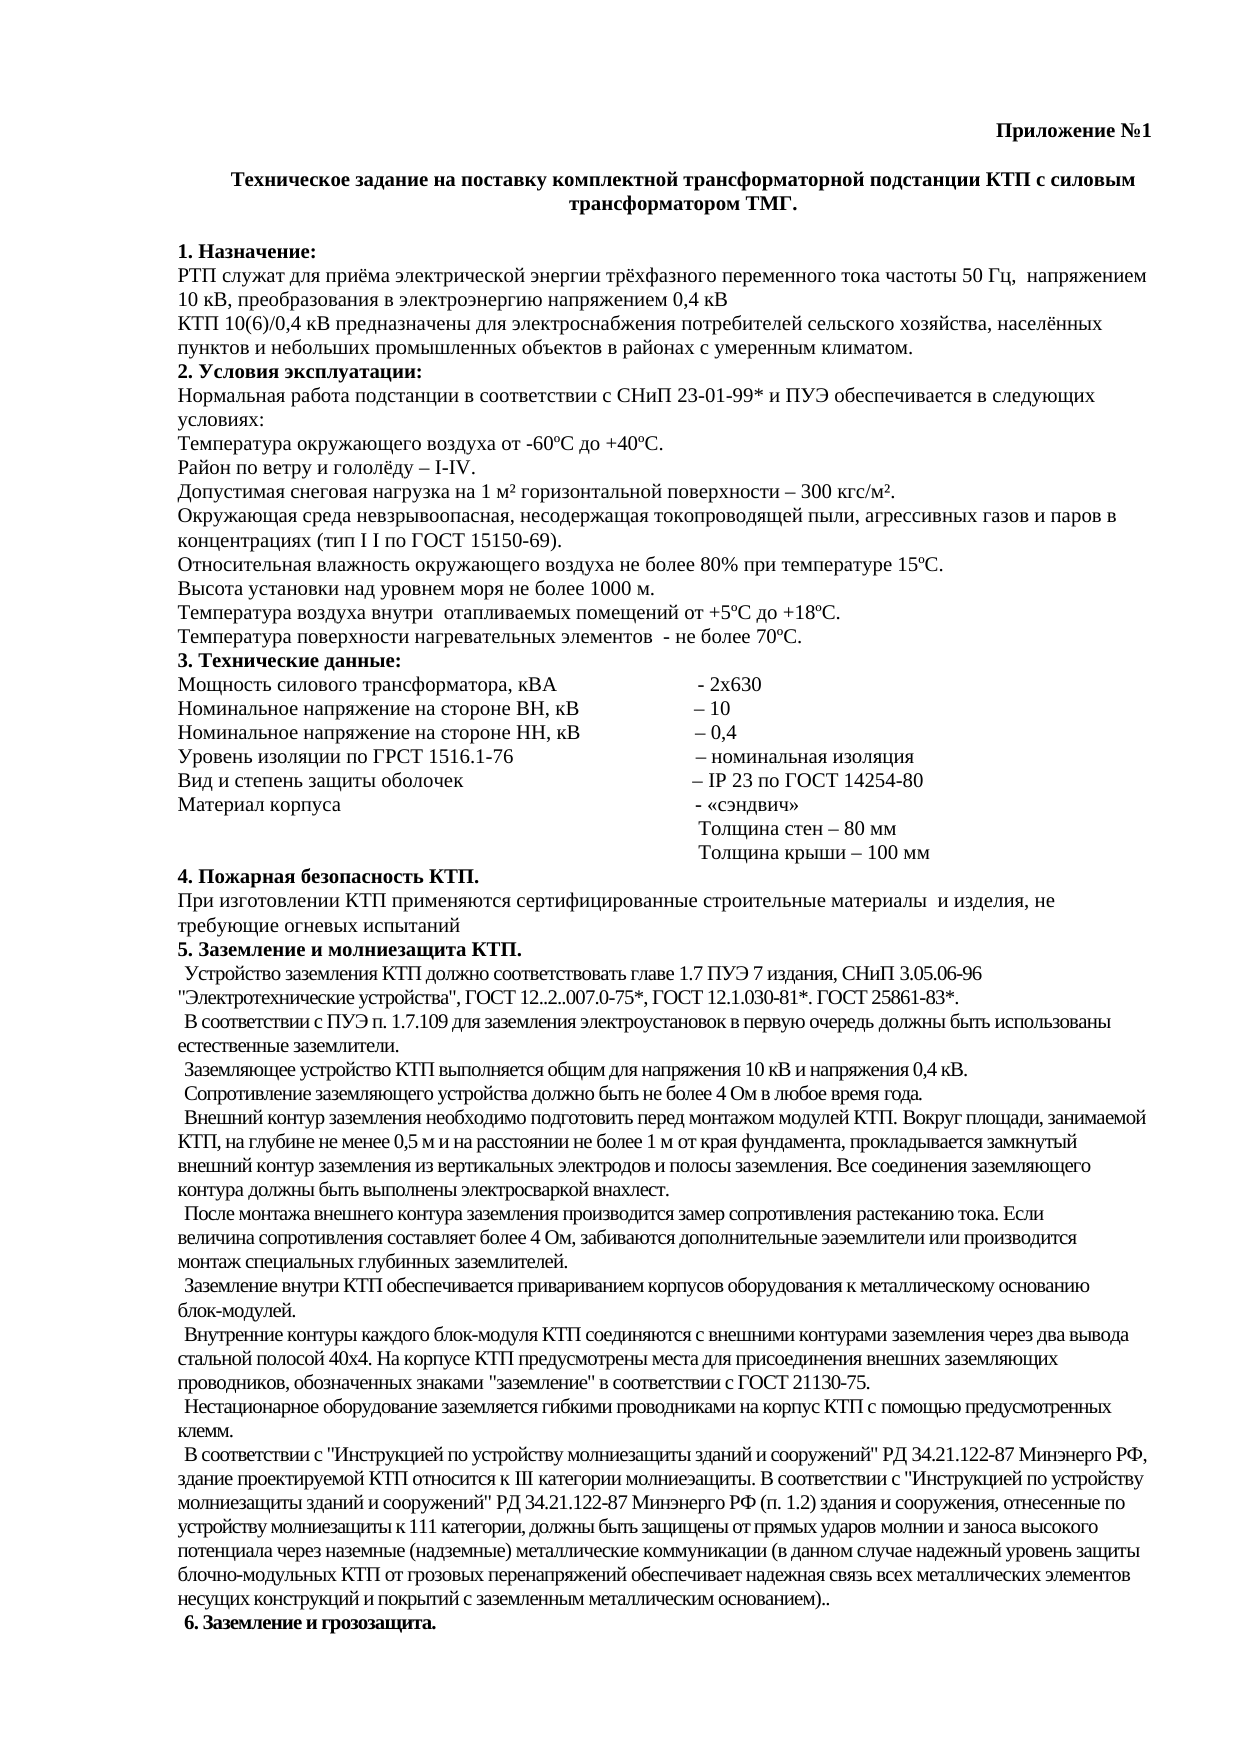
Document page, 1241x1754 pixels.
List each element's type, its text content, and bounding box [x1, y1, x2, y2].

text Внешний контур заземления необходимо подготовить перед монтажом модулей КТП. Вокруг площади, занимаемой КТП, на глубине не менее и на расстоянии не более от края фундамента, прокладывается замкнутый внешний контур заземления из вертикальных электродов и полосы заземления. Все соединения заземляющего контура должны быть выполнены электросваркой внахлест. [177, 1105, 1152, 1201]
text Сопротивление заземляющего устройства должно быть не более 4 Ом в любое время года. [184, 1081, 1152, 1105]
text Устройство заземления КТП должно соответствовать главе 1.7 ПУЭ 7 издания, СНиП 3.05.06-96 "Электротехнические устройства", ГОСТ 12..2..007.0-75*, ГОСТ 12.1.030-81*. ГОСТ 25861-83*. [177, 961, 1152, 1009]
text Высота установки над уровнем моря не более . [177, 576, 1152, 600]
text Мощность силового трансформатора, кВА - 2х630 [177, 672, 1152, 696]
text Номинальное напряжение на стороне ВН, кВ – 10 [177, 696, 1152, 720]
text 4. Пожарная безопасность КТП. [177, 864, 1152, 888]
text Температура поверхности нагревательных элементов - не более 70ºС. [177, 624, 1152, 648]
text Температура окружающего воздуха от -60ºС до +40ºС. [177, 431, 1152, 455]
text Толщина крыши – 100 мм [177, 840, 1152, 864]
text Номинальное напряжение на стороне НН, кВ – 0,4 [177, 720, 1152, 744]
text Материал корпуса - «сэндвич» [177, 792, 1152, 816]
text Относительная влажность окружающего воздуха не более 80% при температуре 15ºС. [177, 552, 1152, 576]
text Окружающая среда невзрывоопасная, несодержащая токопроводящей пыли, агрессивных газов и паров в концентрациях (тип I I по ГОСТ 15150-69). [177, 503, 1152, 552]
text 6. Заземление и грозозащита. [184, 1610, 1152, 1634]
text 5. Заземление и молниезащита КТП. [177, 937, 1152, 961]
text Уровень изоляции по ГРСТ 1516.1-76 – номинальная изоляция [177, 744, 1152, 768]
text Толщина стен – 80 мм [177, 816, 1152, 840]
text 2. Условия эксплуатации: [177, 359, 1152, 383]
text Нормальная работа подстанции в соответствии с СНиП 23-01-99* и ПУЭ обеспечивается в следующих условиях: [177, 383, 1152, 431]
text Температура воздуха внутри отапливаемых помещений от +5ºС до +18ºС. [177, 600, 1152, 624]
text Вид и степень защиты оболочек – IP 23 по ГОСТ 14254-80 [177, 768, 1152, 792]
text Заземляющее устройство КТП выполняется общим для напряжения 10 кВ и напряжения 0,4 кВ. [184, 1057, 1048, 1081]
text Техническое задание на поставку комплектной трансформаторной подстанции КТП с силовым трансформатором ТМГ. [215, 167, 1152, 215]
text РТП служат для приёма электрической энергии трёхфазного переменного тока частоты 50 Гц, напряжением 10 кВ, преобразования в электроэнергию напряжением 0,4 кВ [177, 263, 1152, 311]
text Заземление внутри КТП обеспечивается привариванием корпусов оборудования к металлическому основанию блок-модулей. [177, 1273, 1100, 1322]
text Приложение №1 [177, 118, 1152, 142]
text Допустимая снеговая нагрузка на горизонтальной поверхности – 300 кгс/м². [177, 479, 1152, 503]
text После монтажа внешнего контура заземления производится замер сопротивления растеканию тока. Если величина сопротивления составляет более 4 Ом, забиваются дополнительные эаэемлители или производится монтаж специальных глубинных заземлителей. [177, 1201, 1100, 1273]
text При изготовлении КТП применяются сертифицированные строительные материалы и изделия, не требующие огневых испытаний [177, 888, 1152, 937]
text 1. Назначение: [177, 239, 1152, 263]
text В соответствии с "Инструкцией по устройству молниезащиты зданий и сооружений" РД 34.21.122-87 Минэнерго РФ, здание проектируемой КТП относится к III категории молниеэащиты. В соответствии с "Инструкцией по устройству молниезащиты зданий и сооружений" РД 34.21.122-87 Минэнерго РФ (п. 1.2) здания и сооружения, отнесенные по устройству молниезащиты к 111 категории, должны быть защищены от прямых ударов молнии и заноса высокого потенциала через наземные (надземные) металлические коммуникации (в данном случае надежный уровень защиты блочно-модульных КТП от грозовых перенапряжений обеспечивает надежная связь всех металлических элементов несущих конструкций и покрытий с заземленным металлическим основанием).. [177, 1442, 1152, 1610]
text Внутренние контуры каждого блок-модуля КТП соединяются с внешними контурами заземления через два вывода стальной полосой 40x4. На корпусе КТП предусмотрены места для присоединения внешних заземляющих проводников, обозначенных знаками "заземление" в соответствии с ГОСТ 21130-75. [177, 1322, 1152, 1394]
text 3. Технические данные: [177, 648, 1152, 672]
text Нестационарное оборудование заземляется гибкими проводниками на корпус КТП с помощью предусмотренных клемм. [177, 1394, 1152, 1442]
text Район по ветру и гололёду – I-IV. [177, 455, 1152, 479]
text В соответствии с ПУЭ п. 1.7.109 для заземления электроустановок в первую очередь должны быть использованы естественные заземлители. [177, 1009, 1152, 1057]
text КТП 10(6)/0,4 кВ предназначены для электроснабжения потребителей сельского хозяйства, населённых пунктов и небольших промышленных объектов в районах с умеренным климатом. [177, 311, 1152, 359]
